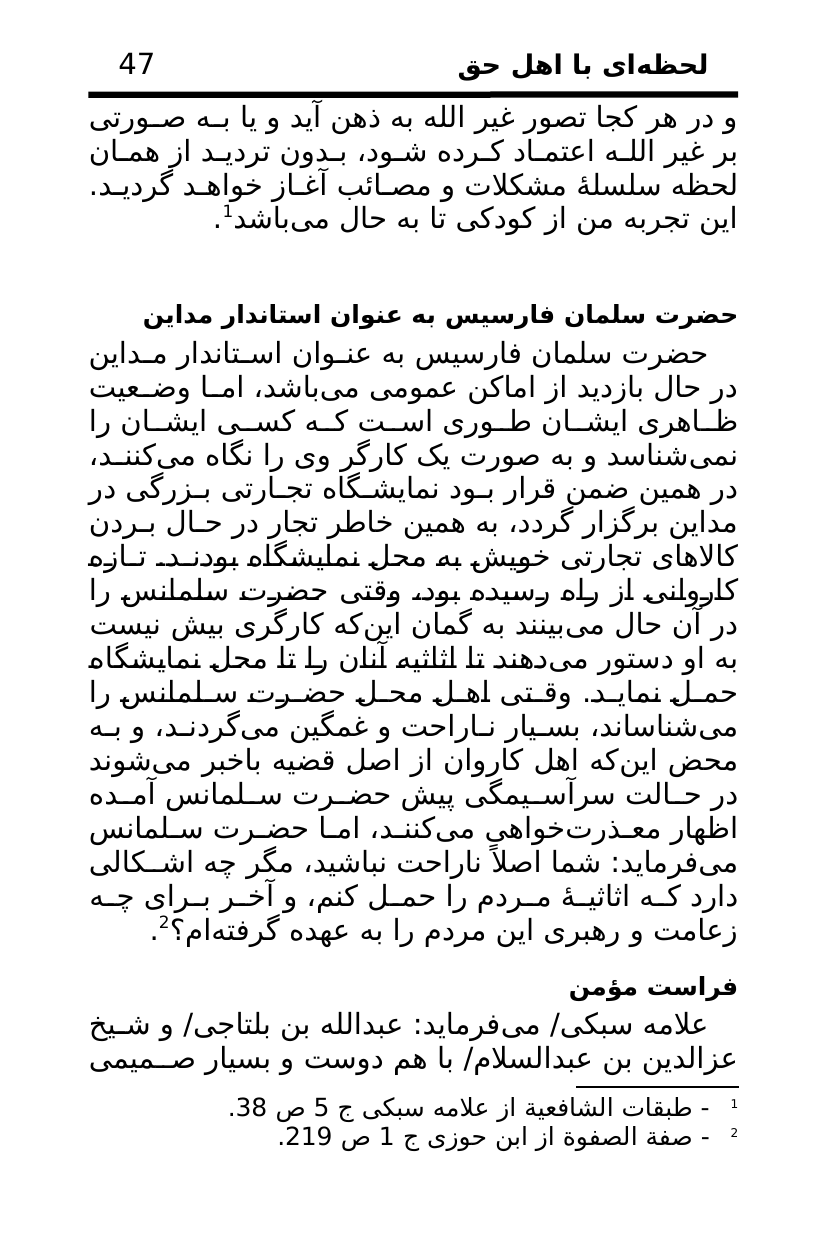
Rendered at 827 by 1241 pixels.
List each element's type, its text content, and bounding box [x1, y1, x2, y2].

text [89, 100, 738, 236]
text حضرت سلمان فارسیس به عنوان استاندار مداین در حال بازدید از اماکن عمومی می‌باشد، اما وضعیت ظاهری ایشان طوری است که کسی ایشان را نمی‌شناسد و به صورت یک کارگر وی را نگاه می‌کنند، در همین ضمن قرار بود نمایشگاه تجارتی بزرگی در مداین برگزار گردد، به همین خاطر تجار در حال بردن کالاهای تجارتی خویش به محل نمایشگاه بودند. تازه کاروانی از راه رسیده بود، وقتی حضرت سلمانس را در آن حال می‌بینند به گمان این‌که کارگری بیش نیست به او دستور می‌دهند تا اثاثیه آنان را تا محل نمایشگاه حمل نماید. وقتی اهل محل حضرت سلمانس را می‌شناساند، بسیار ناراحت و غمگین می‌گردند، و به محض این‌که اهل کاروان از اصل قضیه باخبر می‌شوند در حالت سرآسیمگی پیش حضرت سلمانس آمده اظهار معذرت‌خواهی می‌کنند، اما حضرت سلمانس می‌فرماید: شما اصلاً ناراحت نباشید، مگر چه اشکالی دارد که اثاثیۀ مردم را حمل کنم، و آخر برای چه زعامت و رهبری این مردم را به عهده گرفته‌ام؟. [89, 336, 738, 947]
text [89, 1008, 738, 1076]
text حضرت سلمان فارسیس به عنوان استاندار مداین [89, 301, 738, 330]
text فراست مؤمن [89, 972, 738, 1001]
